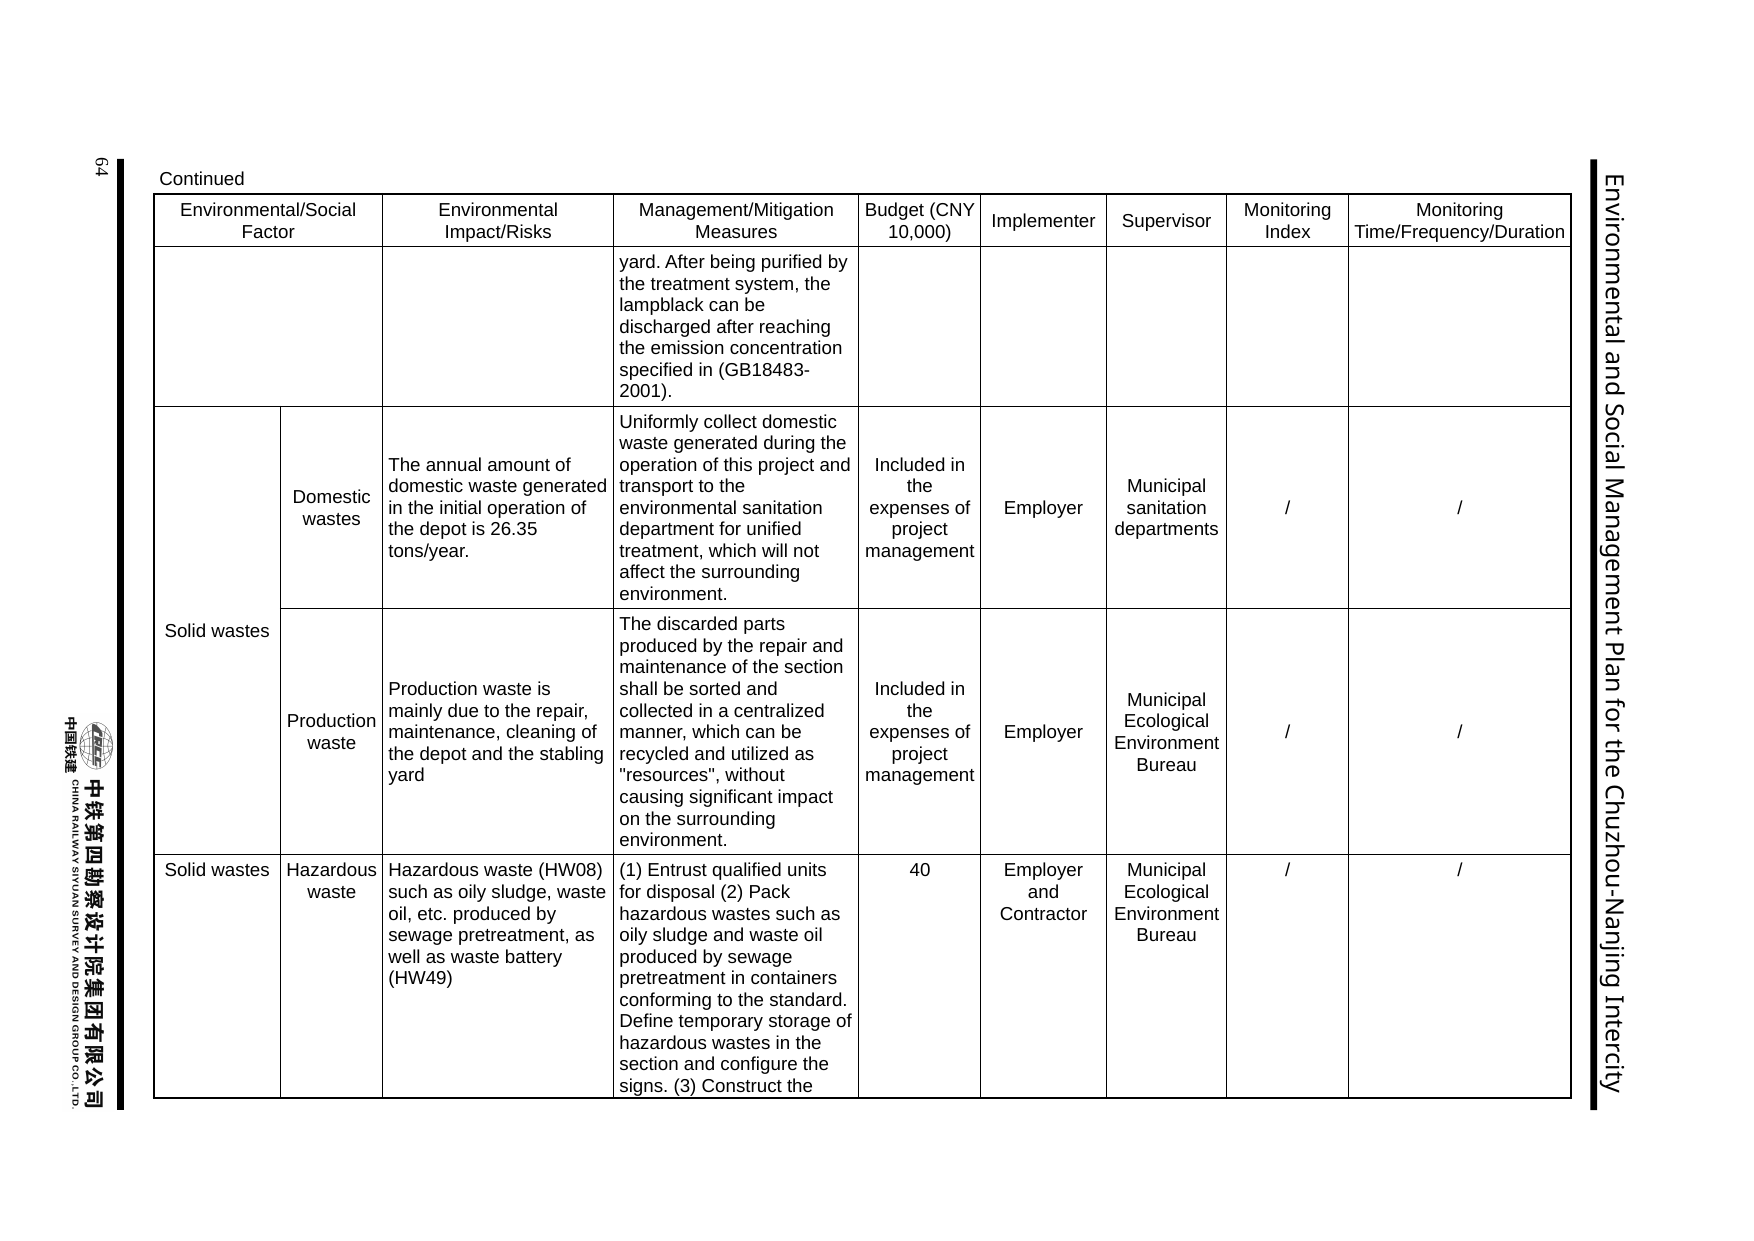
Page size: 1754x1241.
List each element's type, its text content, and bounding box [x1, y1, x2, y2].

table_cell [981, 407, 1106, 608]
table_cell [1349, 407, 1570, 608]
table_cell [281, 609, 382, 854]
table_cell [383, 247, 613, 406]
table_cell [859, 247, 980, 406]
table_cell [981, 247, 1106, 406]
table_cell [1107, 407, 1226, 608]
table_header Continued [154, 164, 1571, 193]
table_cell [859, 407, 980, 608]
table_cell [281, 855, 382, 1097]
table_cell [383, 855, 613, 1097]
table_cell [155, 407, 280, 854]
table_cell Monitoring Time/Frequency/Duration [1349, 195, 1570, 246]
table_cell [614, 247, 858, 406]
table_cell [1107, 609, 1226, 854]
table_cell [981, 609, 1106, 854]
table_cell Management/Mitigation Measures [614, 195, 858, 246]
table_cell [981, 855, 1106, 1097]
table_cell Environmental/Social Factor [155, 195, 382, 246]
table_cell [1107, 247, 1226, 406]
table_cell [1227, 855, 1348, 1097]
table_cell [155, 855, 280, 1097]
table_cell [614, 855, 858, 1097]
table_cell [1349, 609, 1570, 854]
table_cell Monitoring Index [1227, 195, 1348, 246]
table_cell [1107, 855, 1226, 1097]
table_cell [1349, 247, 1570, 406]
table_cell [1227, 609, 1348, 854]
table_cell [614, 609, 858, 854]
table_cell Implementer [981, 195, 1106, 246]
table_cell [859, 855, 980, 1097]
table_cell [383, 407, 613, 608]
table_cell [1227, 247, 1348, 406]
picture [62, 713, 115, 1112]
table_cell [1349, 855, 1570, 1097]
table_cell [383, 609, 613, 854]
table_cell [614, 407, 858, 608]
table_cell Supervisor [1107, 195, 1226, 246]
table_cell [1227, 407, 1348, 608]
table_cell Environmental Impact/Risks [383, 195, 613, 246]
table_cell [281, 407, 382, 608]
table_cell Budget (CNY 10,000) [859, 195, 980, 246]
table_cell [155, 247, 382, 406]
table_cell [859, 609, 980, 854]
